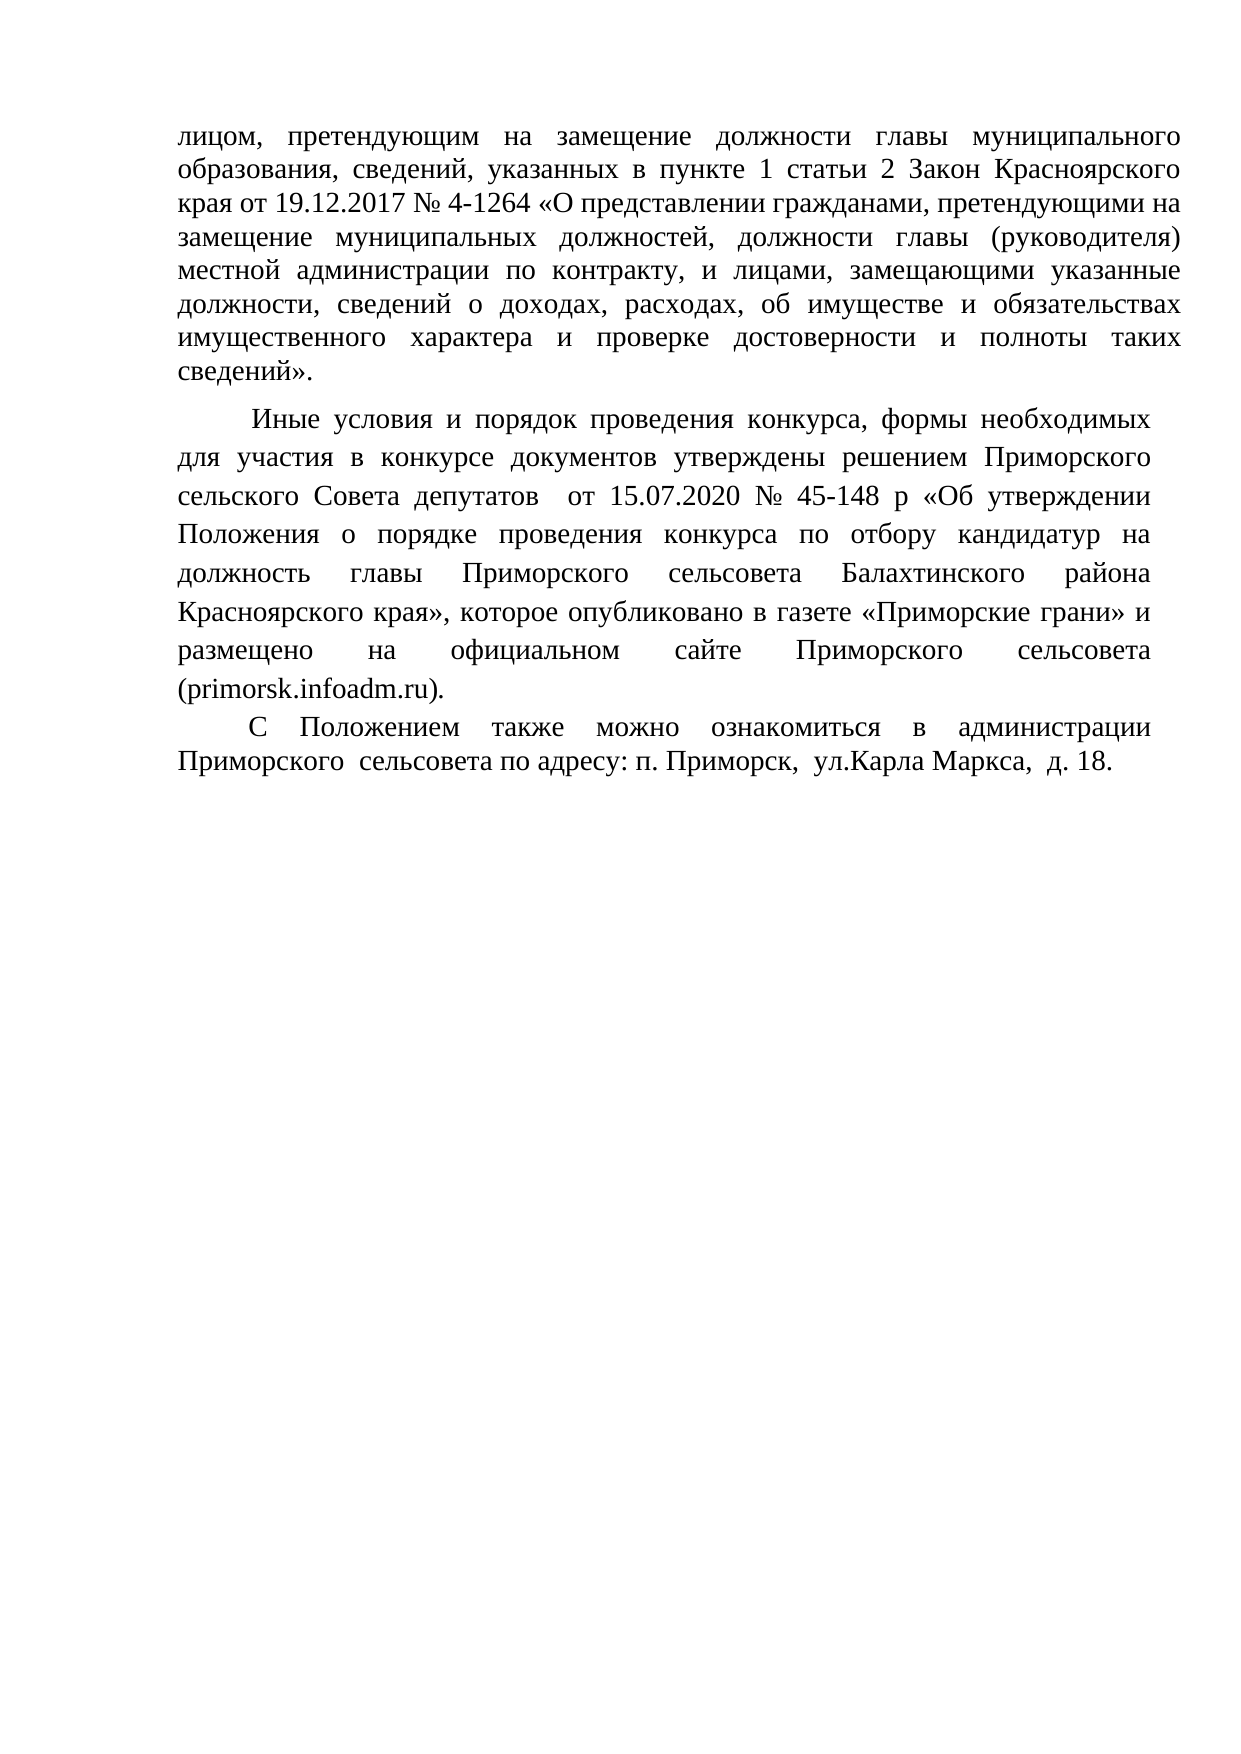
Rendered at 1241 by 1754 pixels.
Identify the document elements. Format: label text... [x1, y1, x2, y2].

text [177, 118, 1182, 386]
text С Положением также можно ознакомиться в администрации Приморского сельсовета по адресу: п. Приморск, ул.Карла Маркса, д. 18. [177, 709, 1152, 776]
text Иные условия и порядок проведения конкурса, формы необходимых для участия в конкурсе документов утверждены решением Приморского сельского Совета депутатов от 15.07.2020 № 45-148 р «Об утверждении Положения о порядке проведения конкурса по отбору кандидатур на должность главы Приморского сельсовета Балахтинского района Красноярского края», которое опубликовано в газете «Приморские грани» и размещено на официальном сайте Приморского сельсовета (primorsk.infoadm.ru). [177, 401, 1152, 704]
